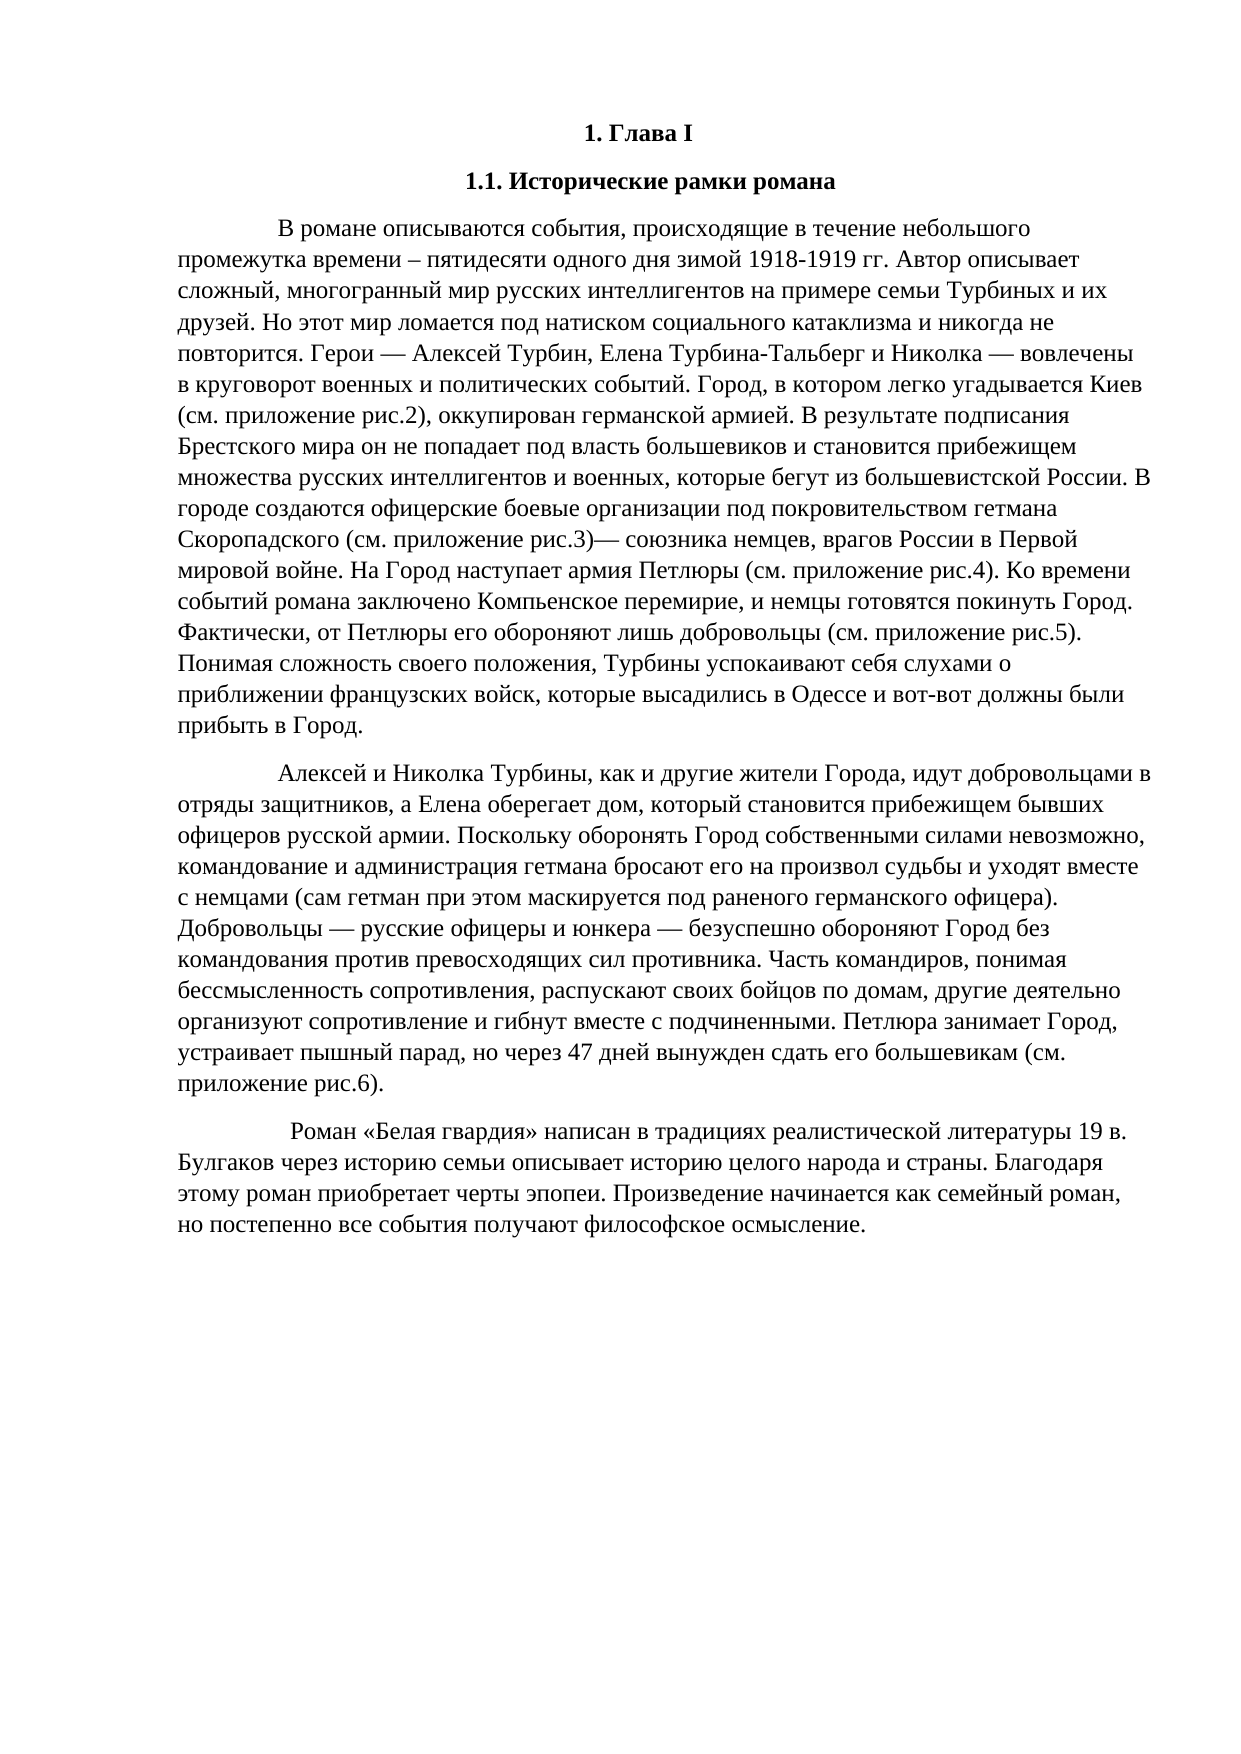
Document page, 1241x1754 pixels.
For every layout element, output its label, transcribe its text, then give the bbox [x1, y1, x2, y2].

text Роман «Белая гвардия» написан в традициях реалистической литературы 19 в. Булгаков через историю семьи описывает историю целого народа и страны. Благодаря этому роман приобретает черты эпопеи. Произведение начинается как семейный роман, но постепенно все события получают философское осмысление. [177, 1116, 1152, 1238]
text 1.1. Исторические рамки романа [177, 166, 1152, 194]
text Алексей и Николка Турбины, как и другие жители Города, идут добровольцами в отряды защитников, а Елена оберегает дом, который становится прибежищем бывших офицеров русской армии. Поскольку оборонять Город собственными силами невозможно, командование и администрация гетмана бросают его на произвол судьбы и уходят вместе с немцами (сам гетман при этом маскируется под раненого германского офицера). Добровольцы — русские офицеры и юнкера — безуспешно обороняют Город без командования против превосходящих сил противника. Часть командиров, понимая бессмысленность сопротивления, распускают своих бойцов по домам, другие деятельно организуют сопротивление и гибнут вместе с подчиненными. Петлюра занимает Город, устраивает пышный парад, но через 47 дней вынужден сдать его большевикам (см. приложение рис.6). [177, 758, 1152, 1097]
text В романе описываются события, происходящие в течение небольшого промежутка времени – пятидесяти одного дня зимой 1918-1919 гг. Автор описывает сложный, многогранный мир русских интеллигентов на примере семьи Турбиных и их друзей. Но этот мир ломается под натиском социального катаклизма и никогда не повторится. Герои — Алексей Турбин, Елена Турбина-Тальберг и Николка — вовлечены в круговорот военных и политических событий. Город, в котором легко угадывается Киев (см. приложение рис.2), оккупирован германской армией. В результате подписания Брестского мира он не попадает под власть большевиков и становится прибежищем множества русских интеллигентов и военных, которые бегут из большевистской России. В городе создаются офицерские боевые организации под покровительством гетмана Скоропадского (см. приложение рис.3)— союзника немцев, врагов России в Первой мировой войне. На Город наступает армия Петлюры (см. приложение рис.4). Ко времени событий романа заключено Компьенское перемирие, и немцы готовятся покинуть Город. Фактически, от Петлюры его обороняют лишь добровольцы (см. приложение рис.5). Понимая сложность своего положения, Турбины успокаивают себя слухами о приближении французских войск, которые высадились в Одессе и вот-вот должны были прибыть в Город. [177, 213, 1152, 739]
text 1. Глава I [177, 118, 1152, 147]
